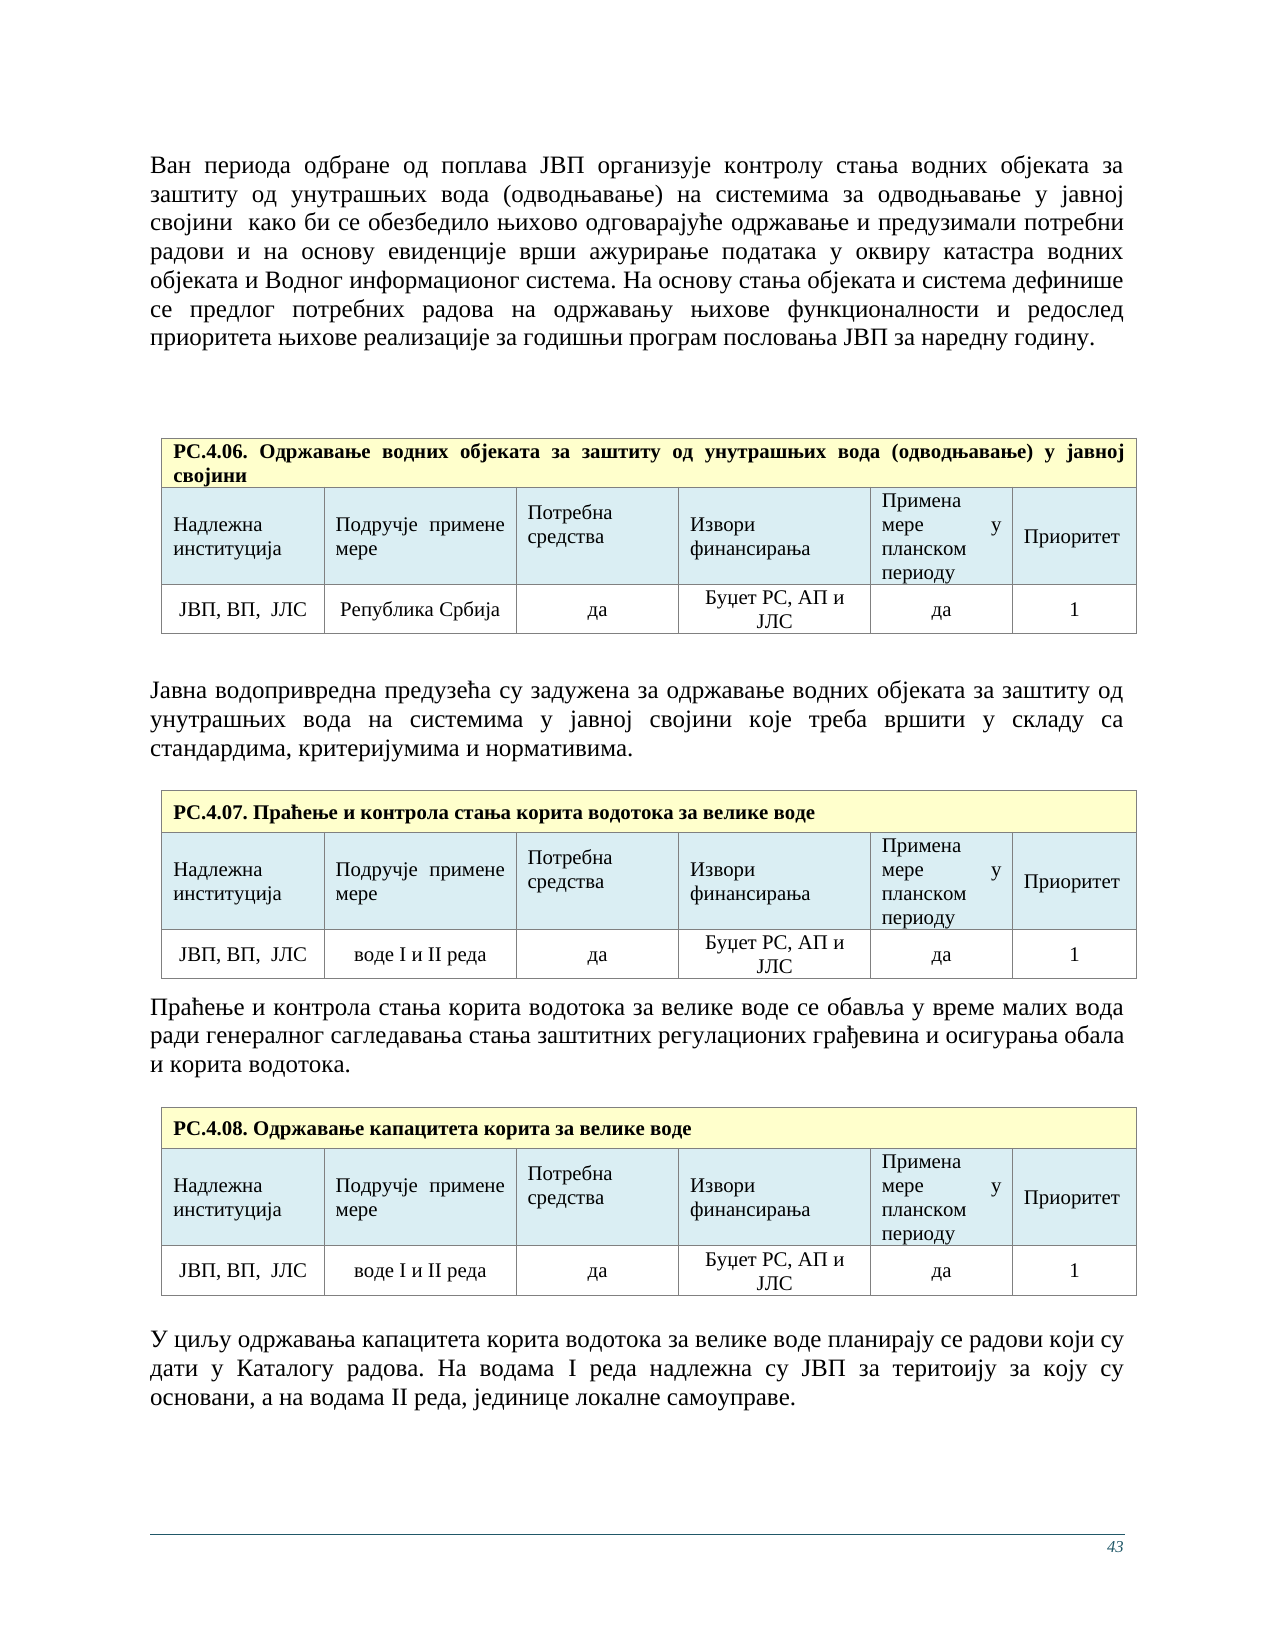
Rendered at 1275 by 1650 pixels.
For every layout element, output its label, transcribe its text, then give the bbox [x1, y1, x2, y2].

table_cell Примена мере у планском периоду [871, 1149, 1012, 1245]
table_cell Надлежна институција [162, 488, 324, 584]
table_cell Извори финансирања [679, 1149, 870, 1245]
table_cell да [871, 1246, 1012, 1294]
table_header РС.4.07. Праћење и контрола стања корита водотока за велике воде [162, 791, 1136, 832]
table_cell воде I и II реда [325, 930, 516, 978]
text Jавна водопривредна предузећа су задужена за одржавање водних објеката за заштиту од унутрашњих вода на системима у јавној својини које треба вршити у складу са стандардима, критеријумима и нормативима. [150, 675, 1125, 762]
table_header РС.4.08. Одржавање капацитета корита за велике воде [162, 1108, 1136, 1148]
table_cell 1 [1013, 1246, 1136, 1294]
table_cell Надлежна институција [162, 1149, 324, 1245]
table_cell да [517, 930, 678, 978]
table_cell Подручје примене мере [325, 488, 516, 584]
table_header РС.4.06. Одржавање водних објеката за заштиту од унутрашњих вода (одводњавање) у јавној својини [162, 439, 1136, 487]
table_cell Надлежна институција [162, 833, 324, 929]
table_cell да [517, 585, 678, 633]
table_cell 1 [1013, 930, 1136, 978]
table_cell ЈВП, ВП, ЈЛС [162, 930, 324, 978]
table_cell Република Србија [325, 585, 516, 633]
table_cell Буџет РС, АП и ЈЛС [679, 1246, 870, 1294]
table_cell да [517, 1246, 678, 1294]
text Ван периода одбране од поплава ЈВП организује контролу стања водних објеката за заштиту од унутрашњих вода (одводњавање) на системима за одводњавање у јавној својини како би се обезбедило њихово одговарајуће одржавање и предузимали потребни радови и на основу евиденције врши ажурирање података у оквиру катастра водних објеката и Водног информационог система. На основу стања објеката и система дефинише се предлог потребних радова на одржавању њихове функционалности и редослед приоритета њихове реализације за годишњи програм пословања ЈВП за наредну годину. [150, 150, 1125, 351]
table_cell Потребна средства [517, 833, 678, 929]
table_cell 1 [1013, 585, 1136, 633]
table_cell Извори финансирања [679, 488, 870, 584]
table_cell ЈВП, ВП, ЈЛС [162, 1246, 324, 1294]
table_cell Приоритет [1013, 833, 1136, 929]
text У циљу одржавања капацитета корита водотока за велике воде планирају се радови који су дати у Каталогу радова. На водама I реда надлежна су ЈВП за теритоију за коју су основани, а на водама II реда, јединице локалне самоуправе. [150, 1324, 1125, 1411]
table_cell Подручје примене мере [325, 833, 516, 929]
table_cell ЈВП, ВП, ЈЛС [162, 585, 324, 633]
table_cell Буџет РС, АП и ЈЛС [679, 585, 870, 633]
table_cell Потребна средства [517, 1149, 678, 1245]
table_cell Извори финансирања [679, 833, 870, 929]
table_cell Приоритет [1013, 488, 1136, 584]
table_cell да [871, 585, 1012, 633]
table_cell Буџет РС, АП и ЈЛС [679, 930, 870, 978]
text Праћење и контрола стања корита водотока за велике воде се обавља у време малих вода ради генералног сагледавања стања заштитних регулационих грађевина и осигурања обала и корита водотока. [150, 992, 1125, 1078]
table_cell Потребна средства [517, 488, 678, 584]
table_cell Примена мере у планском периоду [871, 833, 1012, 929]
table_cell воде I и II реда [325, 1246, 516, 1294]
table_cell Приоритет [1013, 1149, 1136, 1245]
table_cell Примена мере у планском периоду [871, 488, 1012, 584]
table_cell да [871, 930, 1012, 978]
table_cell Подручје примене мере [325, 1149, 516, 1245]
